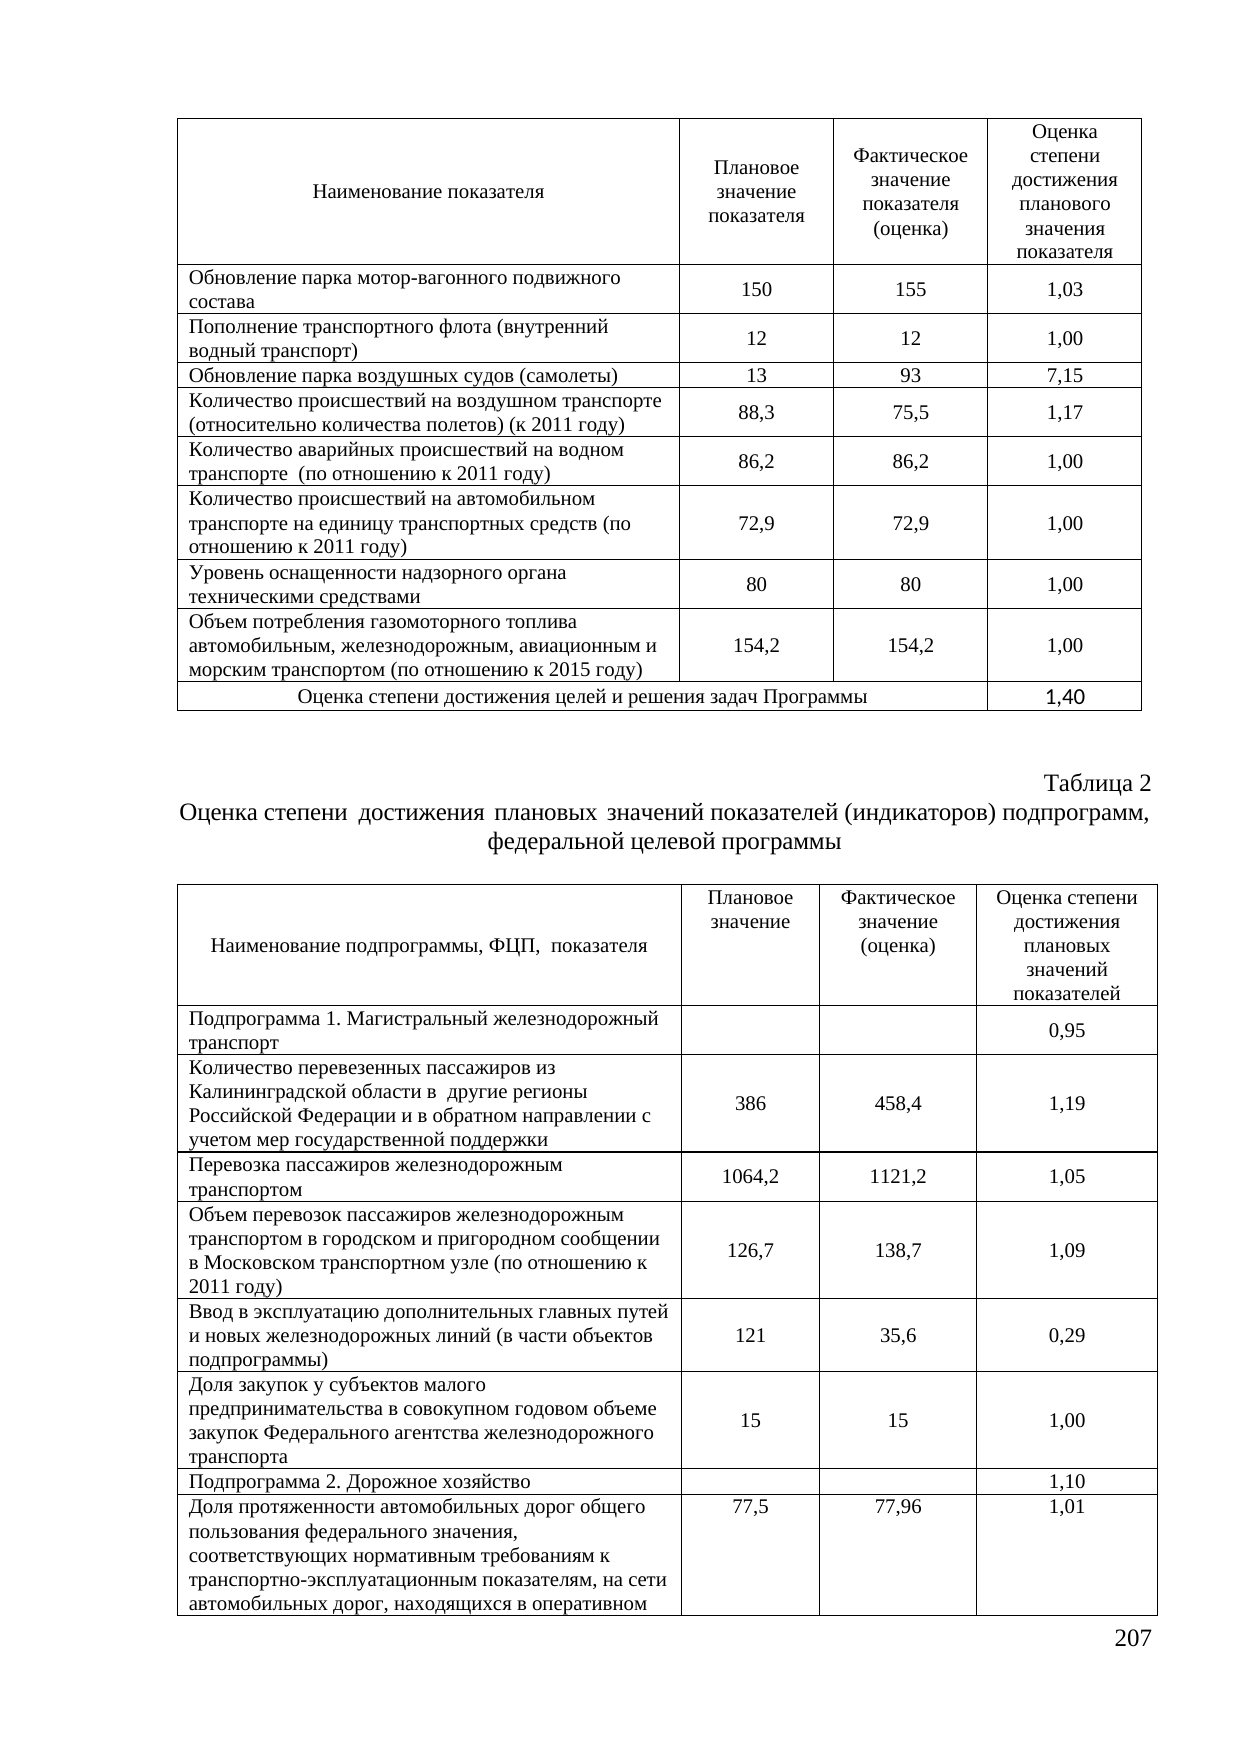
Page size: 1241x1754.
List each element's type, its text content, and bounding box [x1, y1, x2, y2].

table_cell 15 [682, 1372, 819, 1468]
table_cell 138,7 [820, 1202, 976, 1298]
table_header Оценка степени достижения плановых значений показателей [977, 885, 1157, 1005]
table_cell 1,05 [977, 1153, 1157, 1201]
table_cell 1,00 [988, 437, 1141, 485]
table_cell Обновление парка воздушных судов (самолеты) [178, 363, 679, 387]
table_cell 154,2 [680, 609, 833, 681]
table_cell 1,10 [977, 1469, 1157, 1493]
table_cell 15 [820, 1372, 976, 1468]
table_cell Оценка степени достижения целей и решения задач Программы [178, 682, 987, 710]
table_header Фактическое значение (оценка) [820, 885, 976, 1005]
table_header Оценка степени достижения планового значения показателя [988, 119, 1141, 263]
table_cell 1,00 [988, 486, 1141, 558]
table_cell Объем потребления газомоторного топлива автомобильным, железнодорожным, авиационным и морским транспортом (по отношению к 2015 году) [178, 609, 679, 681]
table_cell Подпрограмма 1. Магистральный железнодорожный транспорт [178, 1006, 681, 1054]
table_cell 80 [834, 560, 987, 608]
table_header Наименование подпрограммы, ФЦП, показателя [178, 885, 681, 1005]
table_cell 35,6 [820, 1299, 976, 1371]
table_cell 1,00 [988, 609, 1141, 681]
table_cell 13 [680, 363, 833, 387]
table_cell 77,96 [820, 1495, 976, 1615]
table_cell Доля закупок у субъектов малого предпринимательства в совокупном годовом объеме закупок Федерального агентства железнодорожного транспорта [178, 1372, 681, 1468]
table_cell [682, 1006, 819, 1054]
table_cell 1,40 [988, 682, 1141, 710]
table_cell 0,95 [977, 1006, 1157, 1054]
table_cell 155 [834, 265, 987, 313]
table_cell [820, 1469, 976, 1493]
table_cell 88,3 [680, 388, 833, 436]
table_cell 0,29 [977, 1299, 1157, 1371]
table_cell 126,7 [682, 1202, 819, 1298]
table_cell 1,00 [988, 560, 1141, 608]
table_cell 12 [680, 314, 833, 362]
table_cell 386 [682, 1055, 819, 1151]
table_cell [682, 1469, 819, 1493]
table_cell [820, 1006, 976, 1054]
table_cell Подпрограмма 2. Дорожное хозяйство [178, 1469, 681, 1493]
table_cell 72,9 [680, 486, 833, 558]
table_cell Ввод в эксплуатацию дополнительных главных путей и новых железнодорожных линий (в части объектов подпрограммы) [178, 1299, 681, 1371]
table_cell 458,4 [820, 1055, 976, 1151]
table_header Наименование показателя [178, 119, 679, 263]
table_cell 72,9 [834, 486, 987, 558]
table_cell 75,5 [834, 388, 987, 436]
table_cell Перевозка пассажиров железнодорожным транспортом [178, 1153, 681, 1201]
table_cell 77,5 [682, 1495, 819, 1615]
table_cell 12 [834, 314, 987, 362]
table_cell 1,01 [977, 1495, 1157, 1615]
table_cell 1,00 [988, 314, 1141, 362]
table_cell 1,17 [988, 388, 1141, 436]
table_cell 154,2 [834, 609, 987, 681]
table_cell 1,00 [977, 1372, 1157, 1468]
table_cell 93 [834, 363, 987, 387]
table_cell 80 [680, 560, 833, 608]
table_header Плановое значение показателя [680, 119, 833, 263]
table_cell 1064,2 [682, 1153, 819, 1201]
table_cell Объем перевозок пассажиров железнодорожным транспортом в городском и пригородном сообщении в Московском транспортном узле (по отношению к 2011 году) [178, 1202, 681, 1298]
table_cell Количество происшествий на воздушном транспорте (относительно количества полетов) (к 2011 году) [178, 388, 679, 436]
table_cell Обновление парка мотор-вагонного подвижного состава [178, 265, 679, 313]
table_cell Пополнение транспортного флота (внутренний водный транспорт) [178, 314, 679, 362]
table_cell 86,2 [680, 437, 833, 485]
table_cell 1121,2 [820, 1153, 976, 1201]
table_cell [178, 1495, 681, 1615]
table_cell 7,15 [988, 363, 1141, 387]
text Оценка степени достижения плановых значений показателей (индикаторов) подпрограмм, федеральной целевой программы [177, 797, 1152, 855]
text Таблица 2 [177, 768, 1152, 797]
table_cell 86,2 [834, 437, 987, 485]
table_cell 150 [680, 265, 833, 313]
table_cell 1,19 [977, 1055, 1157, 1151]
table_cell 121 [682, 1299, 819, 1371]
table_header Фактическое значение показателя (оценка) [834, 119, 987, 263]
table_cell Количество аварийных происшествий на водном транспорте (по отношению к 2011 году) [178, 437, 679, 485]
table_cell Количество происшествий на автомобильном транспорте на единицу транспортных средств (по отношению к 2011 году) [178, 486, 679, 558]
table_cell Количество перевезенных пассажиров из Калининградской области в другие регионы Российской Федерации и в обратном направлении с учетом мер государственной поддержки [178, 1055, 681, 1151]
table_cell 1,03 [988, 265, 1141, 313]
table_cell Уровень оснащенности надзорного органа техническими средствами [178, 560, 679, 608]
table_cell 1,09 [977, 1202, 1157, 1298]
table_header Плановое значение [682, 885, 819, 1005]
